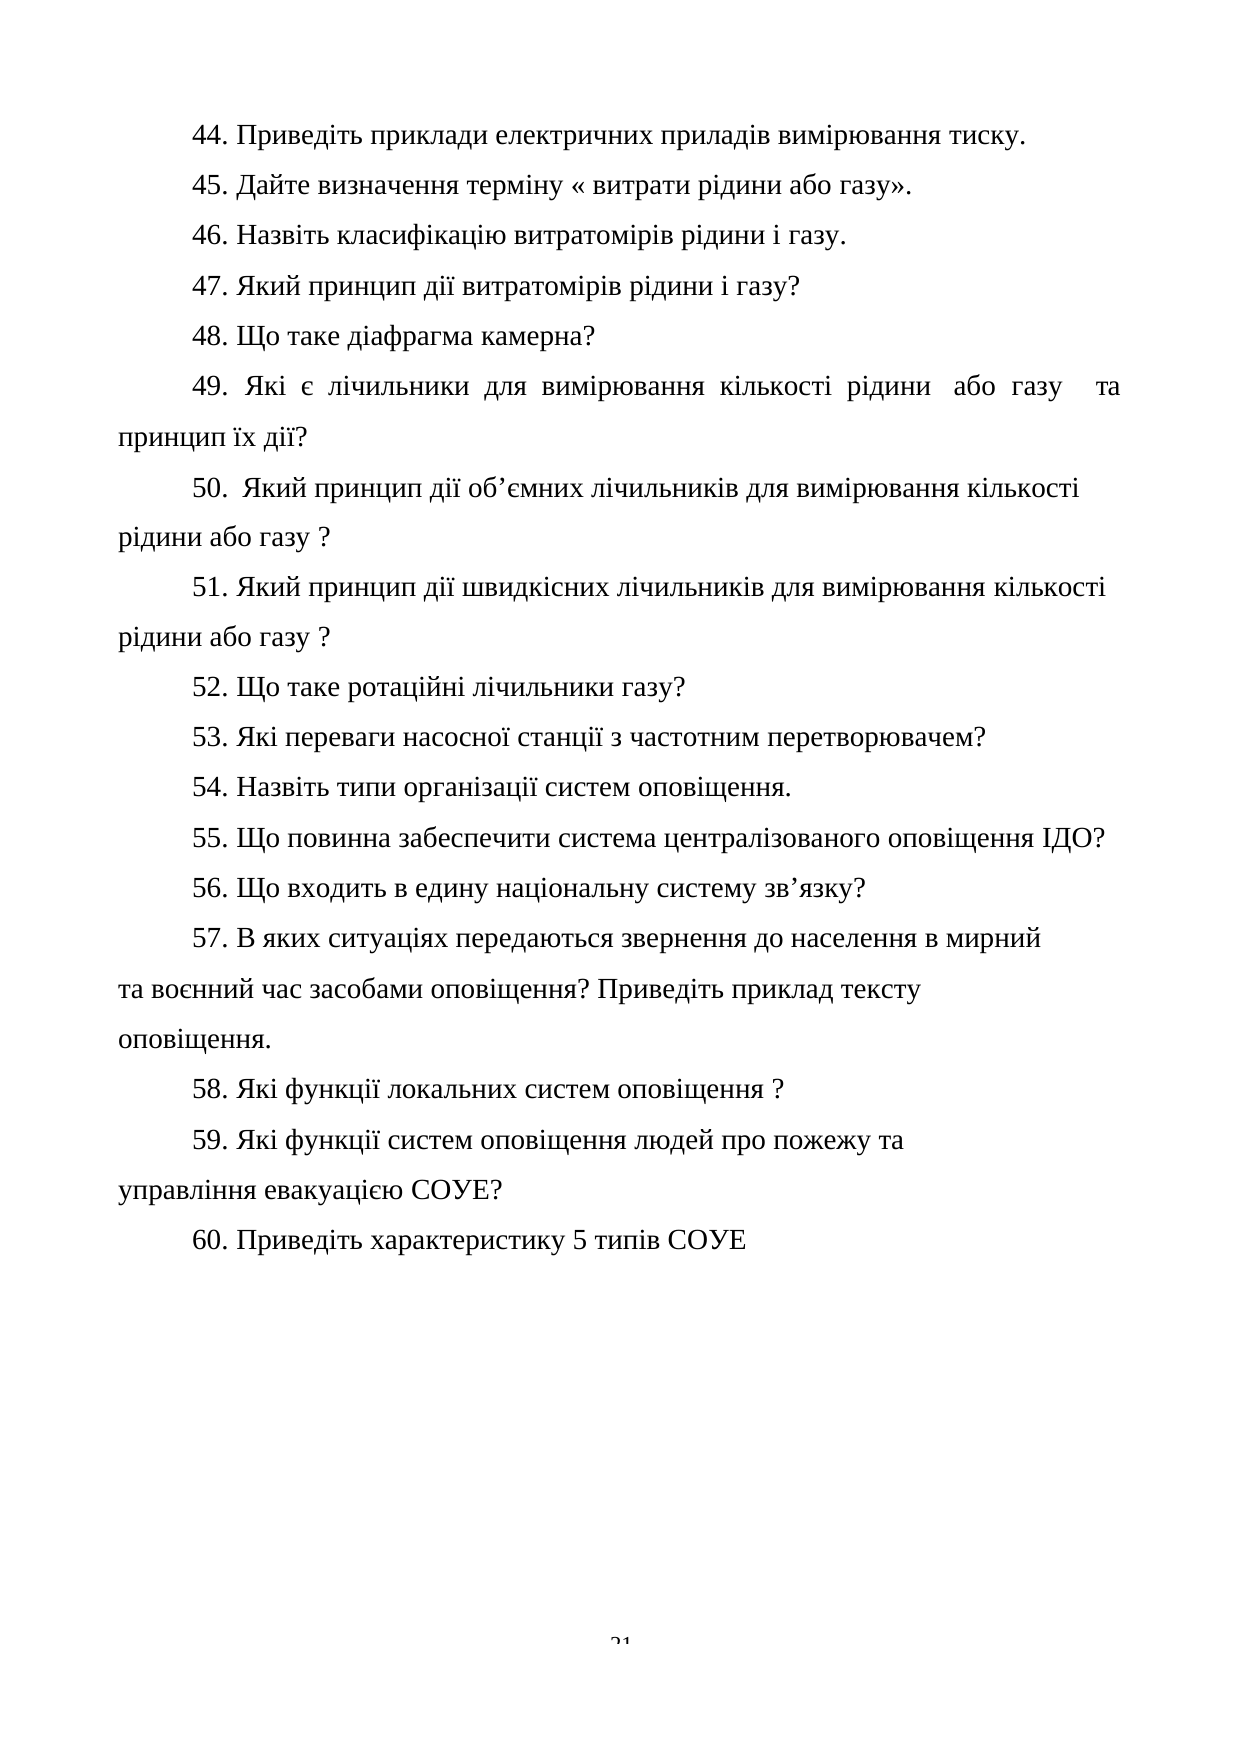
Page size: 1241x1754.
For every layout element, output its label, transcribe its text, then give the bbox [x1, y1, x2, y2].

list Які функції локальних систем оповіщення ? [192, 1072, 1240, 1105]
list Назвіть типи організації систем оповіщення. [192, 769, 1240, 803]
list Дайте визначення терміну « витрати рідини або газу». [192, 167, 1240, 201]
list Який принцип дії швидкісних лічильників для вимірювання кількості рідини або газу ? [118, 569, 1106, 652]
list Що таке діафрагма камерна? [192, 318, 1240, 352]
list Які функції систем оповіщення людей про пожежу та управління евакуацією СОУЕ? [118, 1122, 1050, 1206]
list Приведіть приклади електричних приладів вимірювання тиску. [192, 117, 1240, 150]
list В яких ситуаціях передаються звернення до населення в мирний та воєнний час засобами оповіщення? Приведіть приклад тексту оповіщення. [118, 920, 1074, 1055]
list Який принцип дії витратомірів рідини і газу? [192, 268, 1240, 301]
list Що таке ротаційні лічильники газу? [192, 669, 1240, 702]
list Який принцип дії об’ємних лічильників для вимірювання кількості рідини або газу ? [118, 470, 1123, 553]
list Назвіть класифікацію витратомірів рідини і газу. [192, 217, 1240, 251]
list Які є лічильники для вимірювання кількості рідини або газу та принцип їх дії? [118, 368, 1122, 453]
list Які переваги насосної станції з частотним перетворювачем? [192, 719, 1240, 753]
list Що входить в едину національну систему зв’язку? [192, 870, 1240, 903]
list Приведіть характеристику 5 типів СОУЕ [192, 1223, 1240, 1256]
list Що повинна забеспечити система централізованого оповіщення ІДО? [192, 820, 1240, 853]
